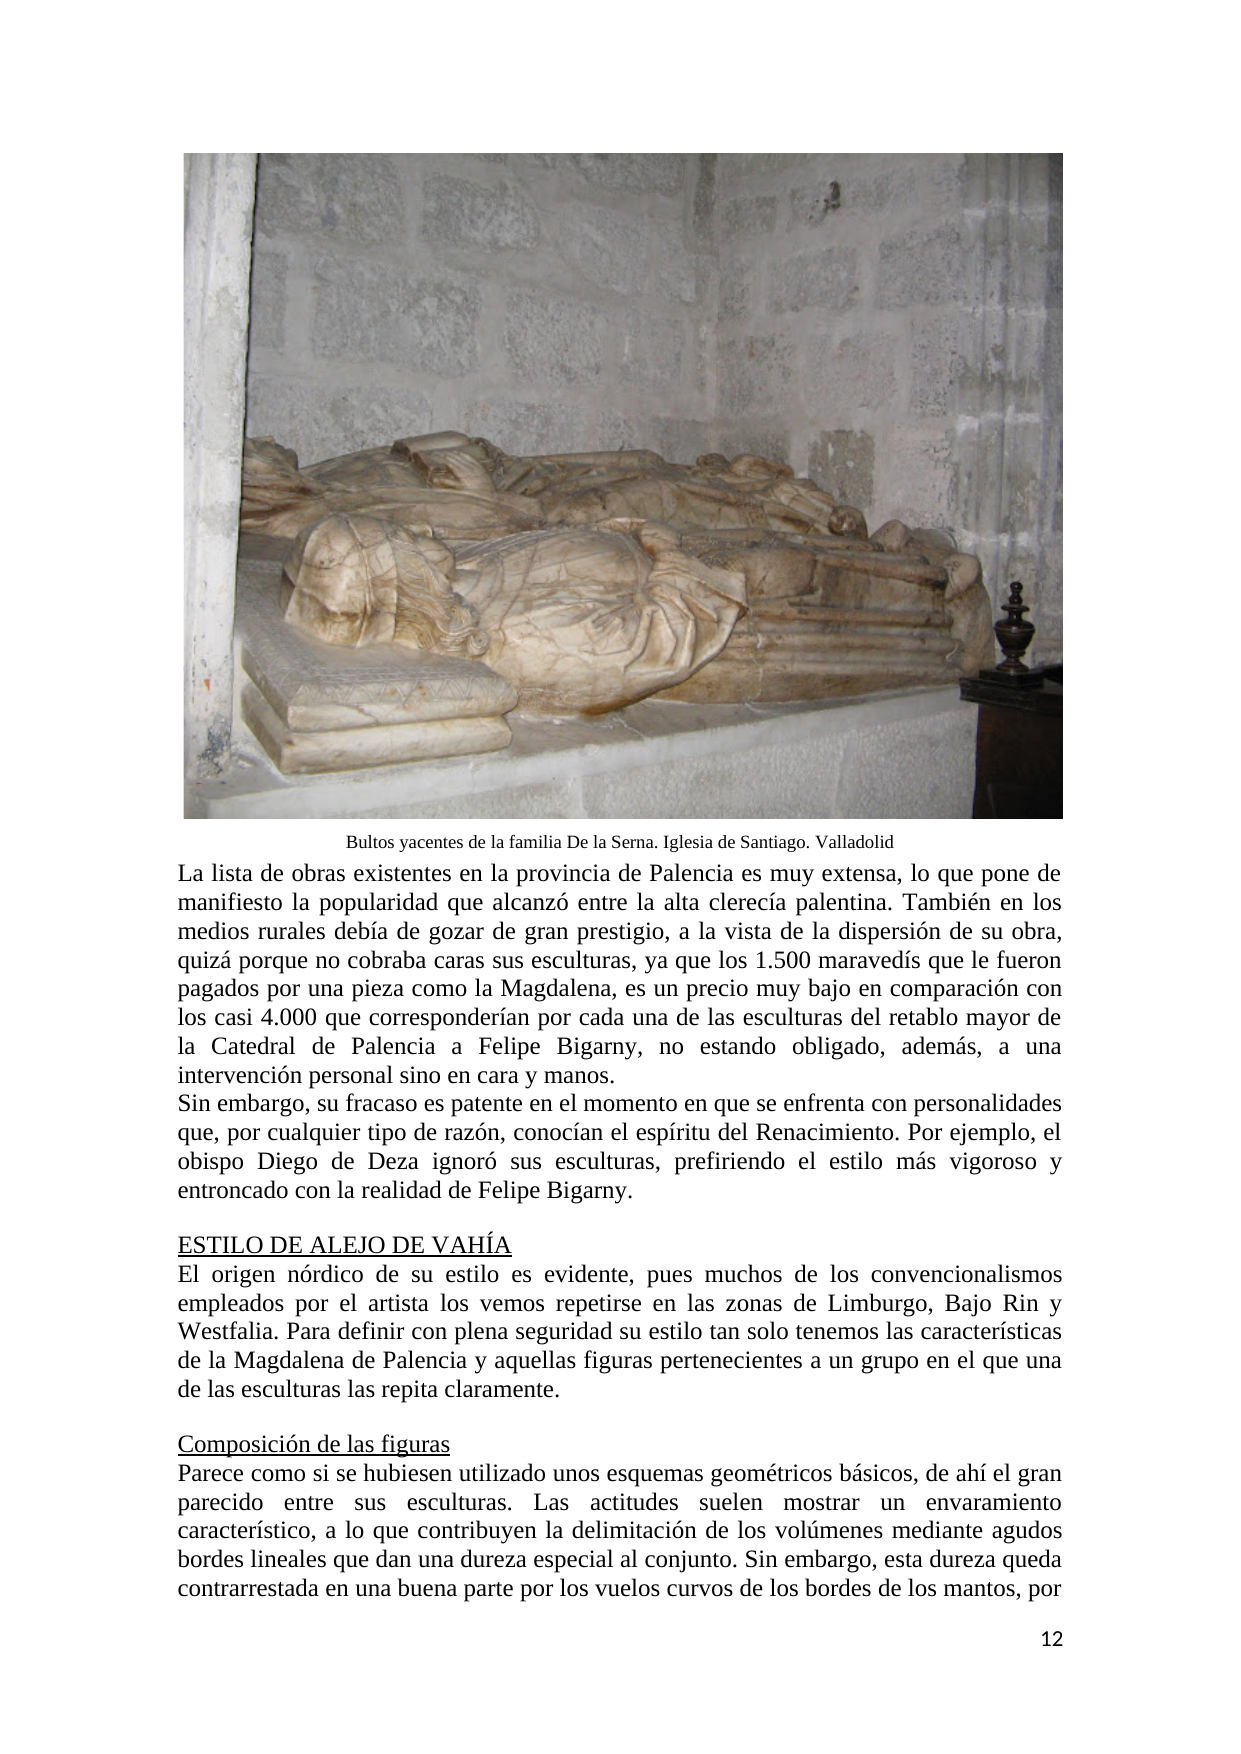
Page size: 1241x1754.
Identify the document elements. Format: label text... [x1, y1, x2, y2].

table_cell Bultos yacentes de la familia De la Serna. Iglesia de Santiago. Valladolid [177, 825, 1063, 858]
text El origen nórdico de su estilo es evidente, pues muchos de los convencionalismos empleados por el artista los vemos repetirse en las zonas de Limburgo, Bajo Rin y Westfalia. Para definir con plena seguridad su estilo tan solo tenemos las características de la Magdalena de Palencia y aquellas figuras pertenecientes a un grupo en el que una de las esculturas las repita claramente. [177, 1259, 1063, 1403]
text Sin embargo, su fracaso es patente en el momento en que se enfrenta con personalidades que, por cualquier tipo de razón, conocían el espíritu del Renacimiento. Por ejemplo, el obispo Diego de Deza ignoró sus esculturas, prefiriendo el estilo más vigoroso y entroncado con la realidad de Felipe Bigarny. [177, 1088, 1063, 1203]
picture [183, 153, 1063, 819]
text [177, 1458, 1063, 1602]
text La lista de obras existentes en la provincia de Palencia es muy extensa, lo que pone de manifiesto la popularidad que alcanzó entre la alta clerecía palentina. También en los medios rurales debía de gozar de gran prestigio, a la vista de la dispersión de su obra, quizá porque no cobraba caras sus esculturas, ya que los 1.500 maravedís que le fueron pagados por una pieza como la Magdalena, es un precio muy bajo en comparación con los casi 4.000 que corresponderían por cada una de las esculturas del retablo mayor de la Catedral de Palencia a Felipe Bigarny, no estando obligado, además, a una intervención personal sino en cara y manos. [177, 858, 1063, 1088]
table_header [177, 148, 1063, 824]
text Composición de las figuras [177, 1429, 1063, 1458]
text ESTILO DE ALEJO DE VAHÍA [177, 1230, 1063, 1259]
